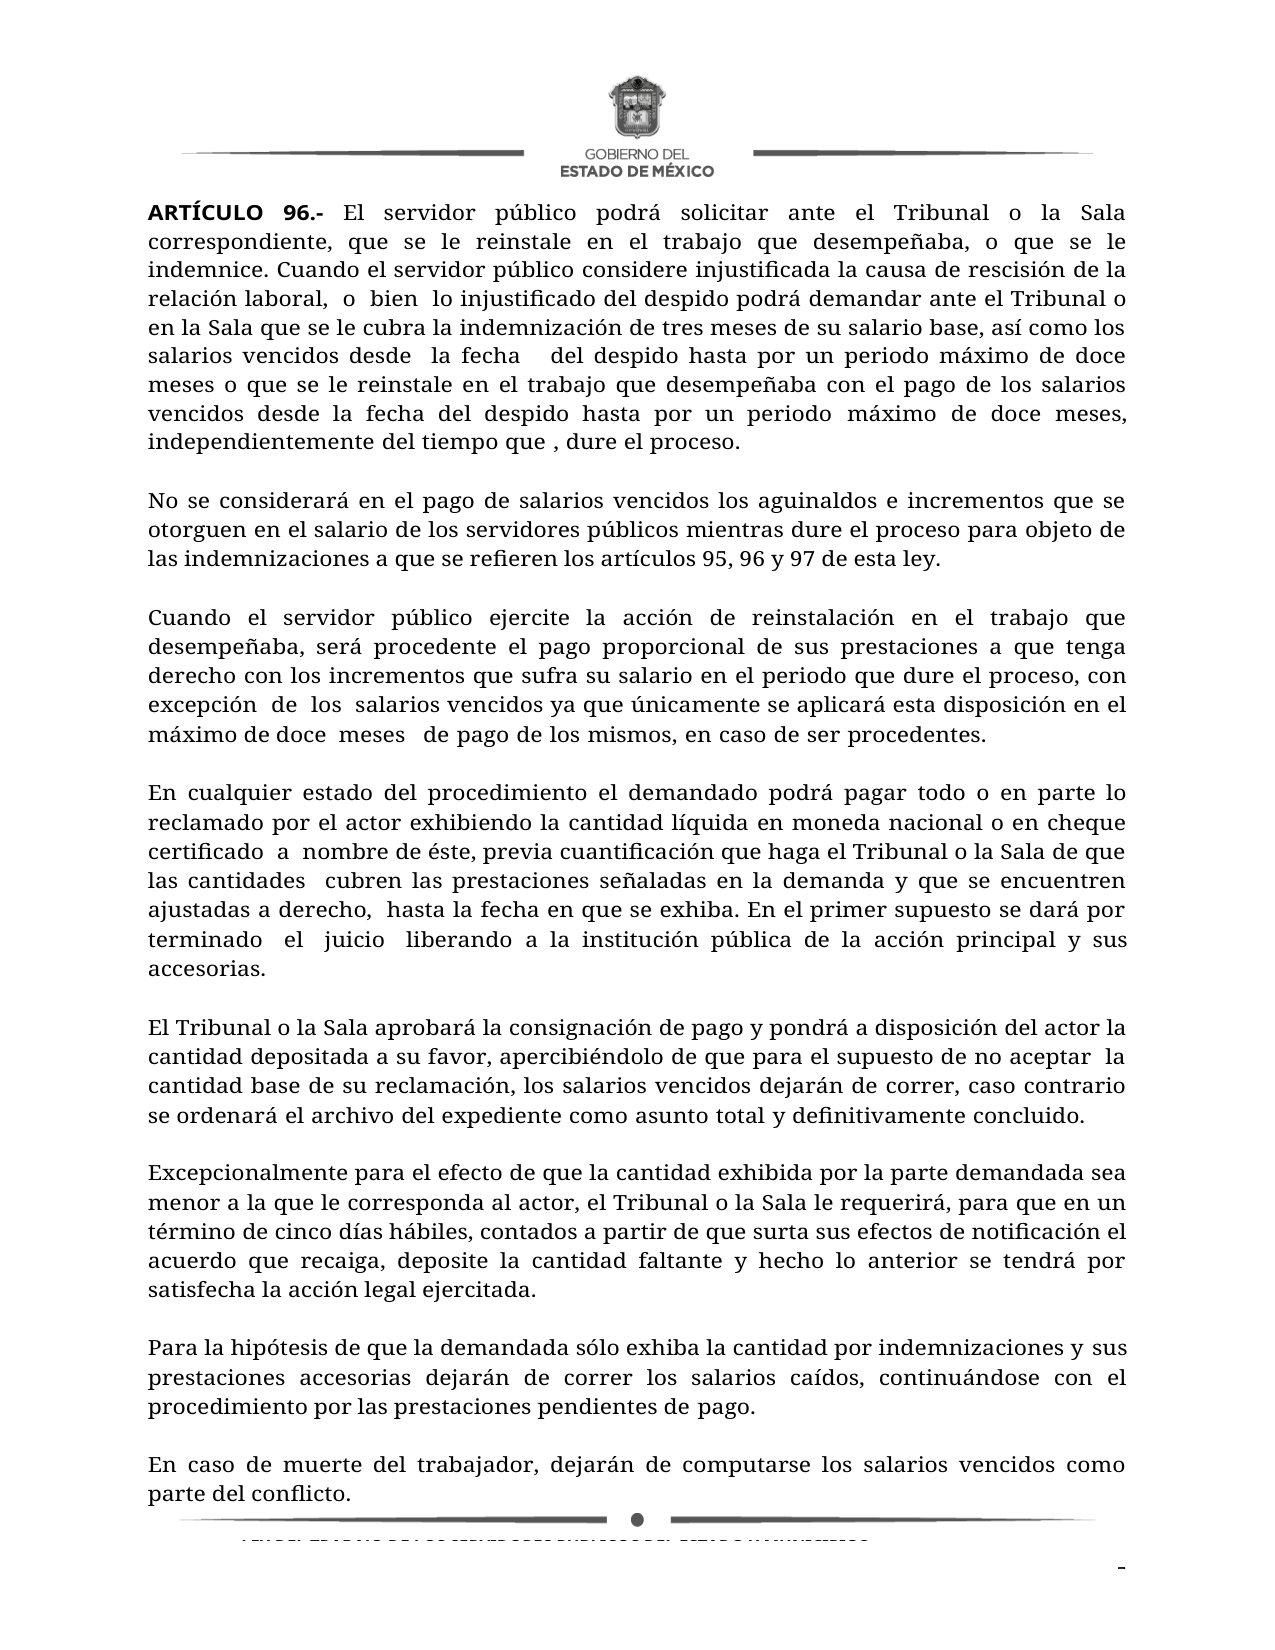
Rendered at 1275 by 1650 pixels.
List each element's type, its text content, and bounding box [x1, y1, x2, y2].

text Excepcionalmente para el efecto de que la cantidad exhibida por la parte demandada sea menor a la que le corresponda al actor, el Tribunal o la Sala le requerirá, para que en un término de cinco días hábiles, contados a partir de que surta sus efectos de notificación el acuerdo que recaiga, deposite la cantidad faltante y hecho lo anterior se tendrá por satisfecha la acción legal ejercitada. [148, 1158, 1128, 1304]
picture [178, 1513, 1097, 1527]
text No se considerará en el pago de salarios vencidos los aguinaldos e incrementos que se otorguen en el salario de los servidores públicos mientras dure el proceso para objeto de las indemnizaciones a que se refieren los artículos 95, 96 y 97 de esta ley. [148, 486, 1127, 573]
text Para la hipótesis de que la demandada sólo exhiba la cantidad por indemnizaciones y sus prestaciones accesorias dejarán de correr los salarios caídos, continuándose con el procedimiento por las prestaciones pendientes de pago. [148, 1333, 1127, 1420]
text ARTÍCULO 96.- El servidor público podrá solicitar ante el Tribunal o la Sala correspondiente, que se le reinstale en el trabajo que desempeñaba, o que se le indemnice. Cuando el servidor público considere injustificada la causa de rescisión de la relación laboral, o bien lo injustificado del despido podrá demandar ante el Tribunal o en la Sala que se le cubra la indemnización de tres meses de su salario base, así como los salarios vencidos desde la fecha del despido hasta por un periodo máximo de doce meses o que se le reinstale en el trabajo que desempeñaba con el pago de los salarios vencidos desde la fecha del despido hasta por un periodo máximo de doce meses, independientemente del tiempo que , dure el proceso. [148, 198, 1128, 456]
text En caso de muerte del trabajador, dejarán de computarse los salarios vencidos como parte del conflicto. [148, 1450, 1127, 1507]
text El Tribunal o la Sala aprobará la consignación de pago y pondrá a disposición del actor la cantidad depositada a su favor, apercibiéndolo de que para el supuesto de no aceptar la cantidad base de su reclamación, los salarios vencidos dejarán de correr, caso contrario se ordenará el archivo del expediente como asunto total y definitivamente concluido. [148, 1013, 1128, 1129]
text En cualquier estado del procedimiento el demandado podrá pagar todo o en parte lo reclamado por el actor exhibiendo la cantidad líquida en moneda nacional o en cheque certificado a nombre de éste, previa cuantificación que haga el Tribunal o la Sala de que las cantidades cubren las prestaciones señaladas en la demanda y que se encuentren ajustadas a derecho, hasta la fecha en que se exhiba. En el primer supuesto se dará por terminado el juicio liberando a la institución pública de la acción principal y sus accesorias. [148, 778, 1128, 983]
picture [181, 75, 1094, 177]
text Cuando el servidor público ejercite la acción de reinstalación en el trabajo que desempeñaba, será procedente el pago proporcional de sus prestaciones a que tenga derecho con los incrementos que sufra su salario en el periodo que dure el proceso, con excepción de los salarios vencidos ya que únicamente se aplicará esta disposición en el máximo de doce meses de pago de los mismos, en caso de ser procedentes. [148, 603, 1128, 748]
